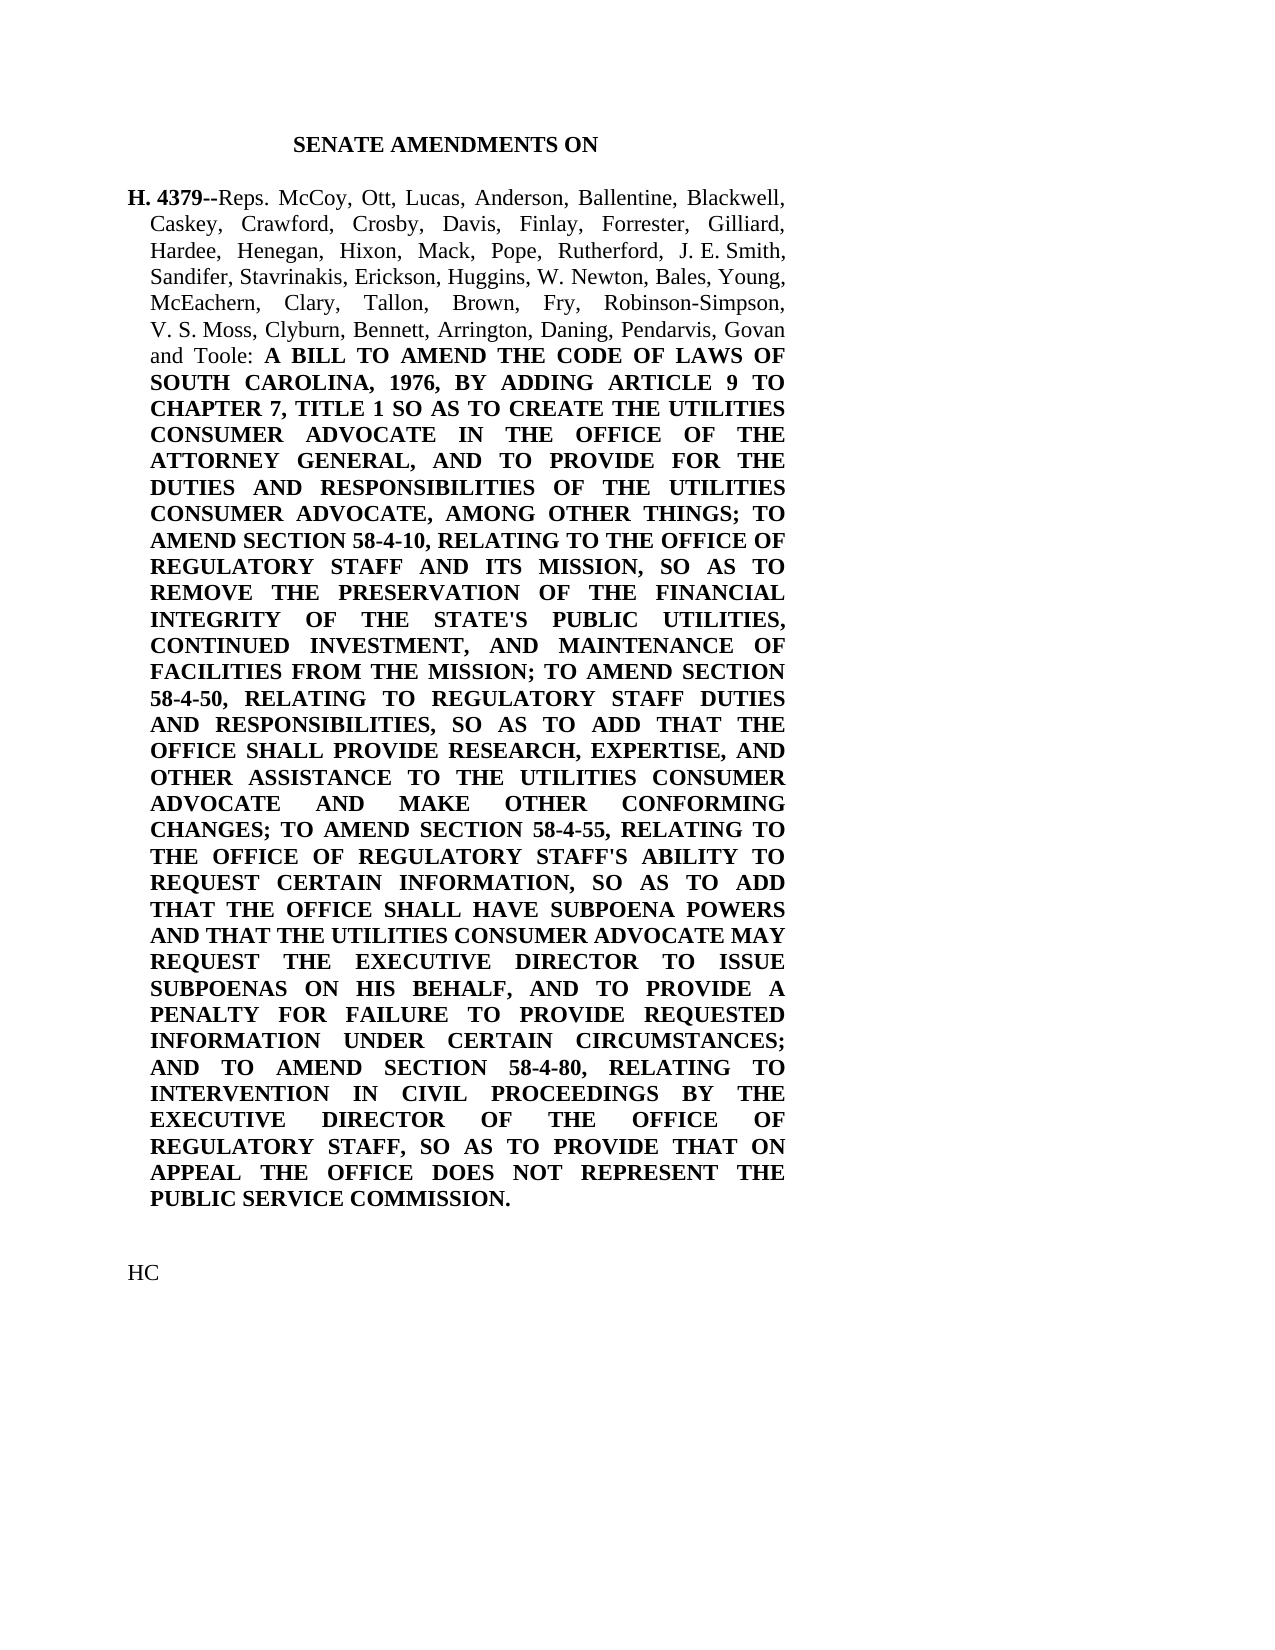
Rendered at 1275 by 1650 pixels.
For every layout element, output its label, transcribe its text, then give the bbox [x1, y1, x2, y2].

text H. 4379--Reps. McCoy, Ott, Lucas, Anderson, Ballentine, Blackwell, Caskey, Crawford, Crosby, Davis, Finlay, Forrester, Gilliard, Hardee, Henegan, Hixon, Mack, Pope, Rutherford, J. E. Smith, Sandifer, Stavrinakis, Erickson, Huggins, W. Newton, Bales, Young, McEachern, Clary, Tallon, Brown, Fry, Robinson-Simpson, V. S. Moss, Clyburn, Bennett, Arrington, Daning, Pendarvis, Govan and Toole: A BILL TO AMEND THE CODE OF LAWS OF SOUTH CAROLINA, 1976, BY ADDING ARTICLE 9 TO CHAPTER 7, TITLE 1 SO AS TO CREATE THE UTILITIES CONSUMER ADVOCATE IN THE OFFICE OF THE ATTORNEY GENERAL, AND TO PROVIDE FOR THE DUTIES AND RESPONSIBILITIES OF THE UTILITIES CONSUMER ADVOCATE, AMONG OTHER THINGS; TO AMEND SECTION 58-4-10, RELATING TO THE OFFICE OF REGULATORY STAFF AND ITS MISSION, SO AS TO REMOVE THE PRESERVATION OF THE FINANCIAL INTEGRITY OF THE STATE'S PUBLIC UTILITIES, CONTINUED INVESTMENT, AND MAINTENANCE OF FACILITIES FROM THE MISSION; TO AMEND SECTION 58-4-50, RELATING TO REGULATORY STAFF DUTIES AND RESPONSIBILITIES, SO AS TO ADD THAT THE OFFICE SHALL PROVIDE RESEARCH, EXPERTISE, AND OTHER ASSISTANCE TO THE UTILITIES CONSUMER ADVOCATE AND MAKE OTHER CONFORMING CHANGES; TO AMEND SECTION 58-4-55, RELATING TO THE OFFICE OF REGULATORY STAFF'S ABILITY TO REQUEST CERTAIN INFORMATION, SO AS TO ADD THAT THE OFFICE SHALL HAVE SUBPOENA POWERS AND THAT THE UTILITIES CONSUMER ADVOCATE MAY REQUEST THE EXECUTIVE DIRECTOR TO ISSUE SUBPOENAS ON HIS BEHALF, AND TO PROVIDE A PENALTY FOR FAILURE TO PROVIDE REQUESTED INFORMATION UNDER CERTAIN CIRCUMSTANCES; AND TO AMEND SECTION 58-4-80, RELATING TO INTERVENTION IN CIVIL PROCEEDINGS BY THE EXECUTIVE DIRECTOR OF THE OFFICE OF REGULATORY STAFF, SO AS TO PROVIDE THAT ON APPEAL THE OFFICE DOES NOT REPRESENT THE PUBLIC SERVICE COMMISSION. [127, 184, 786, 1212]
text SENATE AMENDMENTS ON [105, 131, 786, 158]
